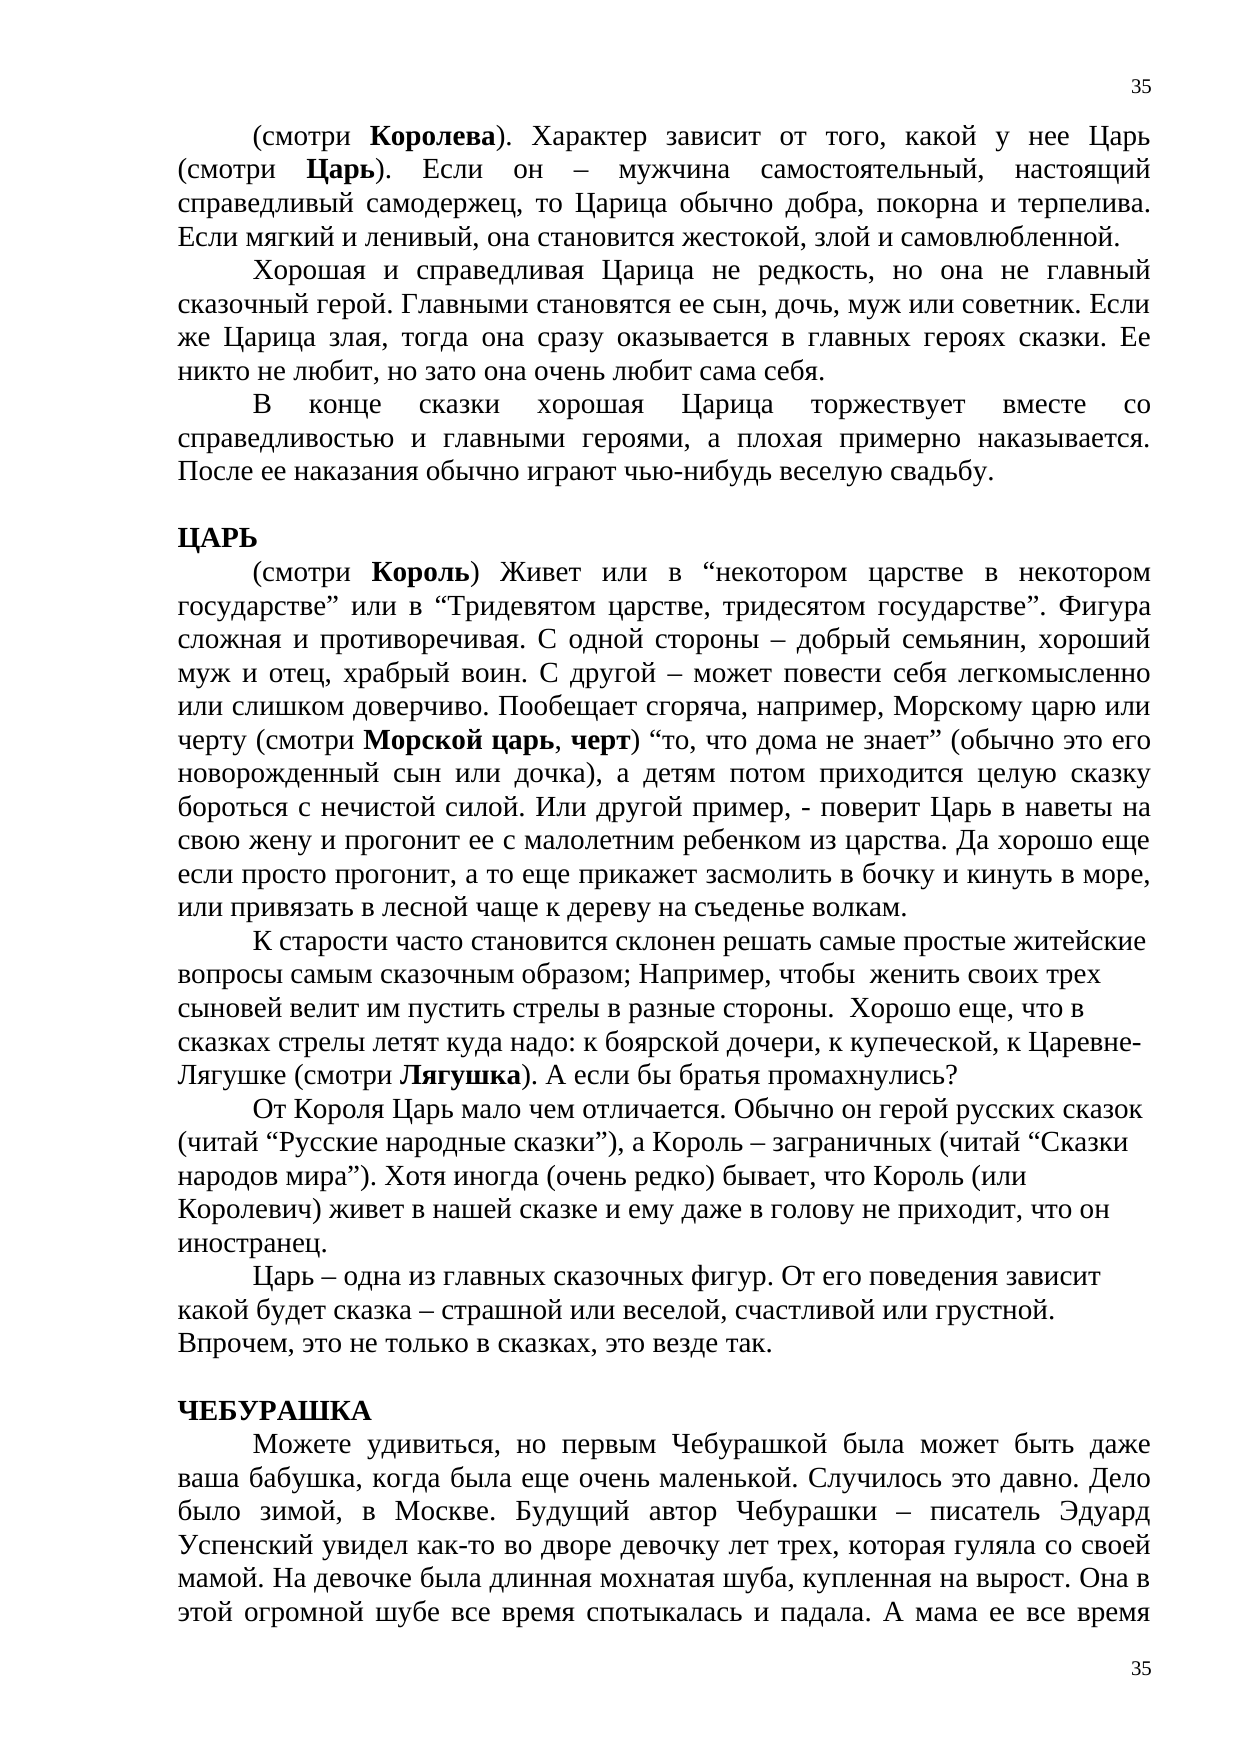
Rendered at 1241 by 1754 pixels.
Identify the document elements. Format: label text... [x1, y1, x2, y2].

text В конце сказки хорошая Царица торжествует вместе со справедливостью и главными героями, а плохая примерно наказывается. После ее наказания обычно играют чью-нибудь веселую свадьбу. [177, 386, 1152, 487]
text От Короля Царь мало чем отличается. Обычно он герой русских сказок (читай “Русские народные сказки”), а Король – заграничных (читай “Сказки народов мира”). Хотя иногда (очень редко) бывает, что Король (или Королевич) живет в нашей сказке и ему даже в голову не приходит, что он иностранец. [177, 1091, 1152, 1258]
text (смотри Король) Живет или в “некотором царстве в некотором государстве” или в “Тридевятом царстве, тридесятом государстве”. Фигура сложная и противоречивая. С одной стороны – добрый семьянин, хороший муж и отец, храбрый воин. С другой – может повести себя легкомысленно или слишком доверчиво. Пообещает сгоряча, например, Морскому царю или черту (смотри Морской царь, черт) “то, что дома не знает” (обычно это его новорожденный сын или дочка), а детям потом приходится целую сказку бороться с нечистой силой. Или другой пример, - поверит Царь в наветы на свою жену и прогонит ее с малолетним ребенком из царства. Да хорошо еще если просто прогонит, а то еще прикажет засмолить в бочку и кинуть в море, или привязать в лесной чаще к дереву на съеденье волкам. [177, 554, 1152, 923]
text ЧЕБУРАШКА [177, 1393, 1152, 1426]
text Царь – одна из главных сказочных фигур. От его поведения зависит какой будет сказка – страшной или веселой, счастливой или грустной. Впрочем, это не только в сказках, это везде так. [177, 1258, 1152, 1359]
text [177, 1426, 1152, 1627]
text ЦАРЬ [177, 521, 1152, 554]
text Хорошая и справедливая Царица не редкость, но она не главный сказочный герой. Главными становятся ее сын, дочь, муж или советник. Если же Царица злая, тогда она сразу оказывается в главных героях сказки. Ее никто не любит, но зато она очень любит сама себя. [177, 252, 1152, 386]
text (смотри Королева). Характер зависит от того, какой у нее Царь (смотри Царь). Если он – мужчина самостоятельный, настоящий справедливый самодержец, то Царица обычно добра, покорна и терпелива. Если мягкий и ленивый, она становится жестокой, злой и самовлюбленной. [177, 118, 1152, 252]
text К старости часто становится склонен решать самые простые житейские вопросы самым сказочным образом; Например, чтобы женить своих трех сыновей велит им пустить стрелы в разные стороны. Хорошо еще, что в сказках стрелы летят куда надо: к боярской дочери, к купеческой, к Царевне-Лягушке (смотри Лягушка). А если бы братья промахнулись? [177, 923, 1152, 1091]
